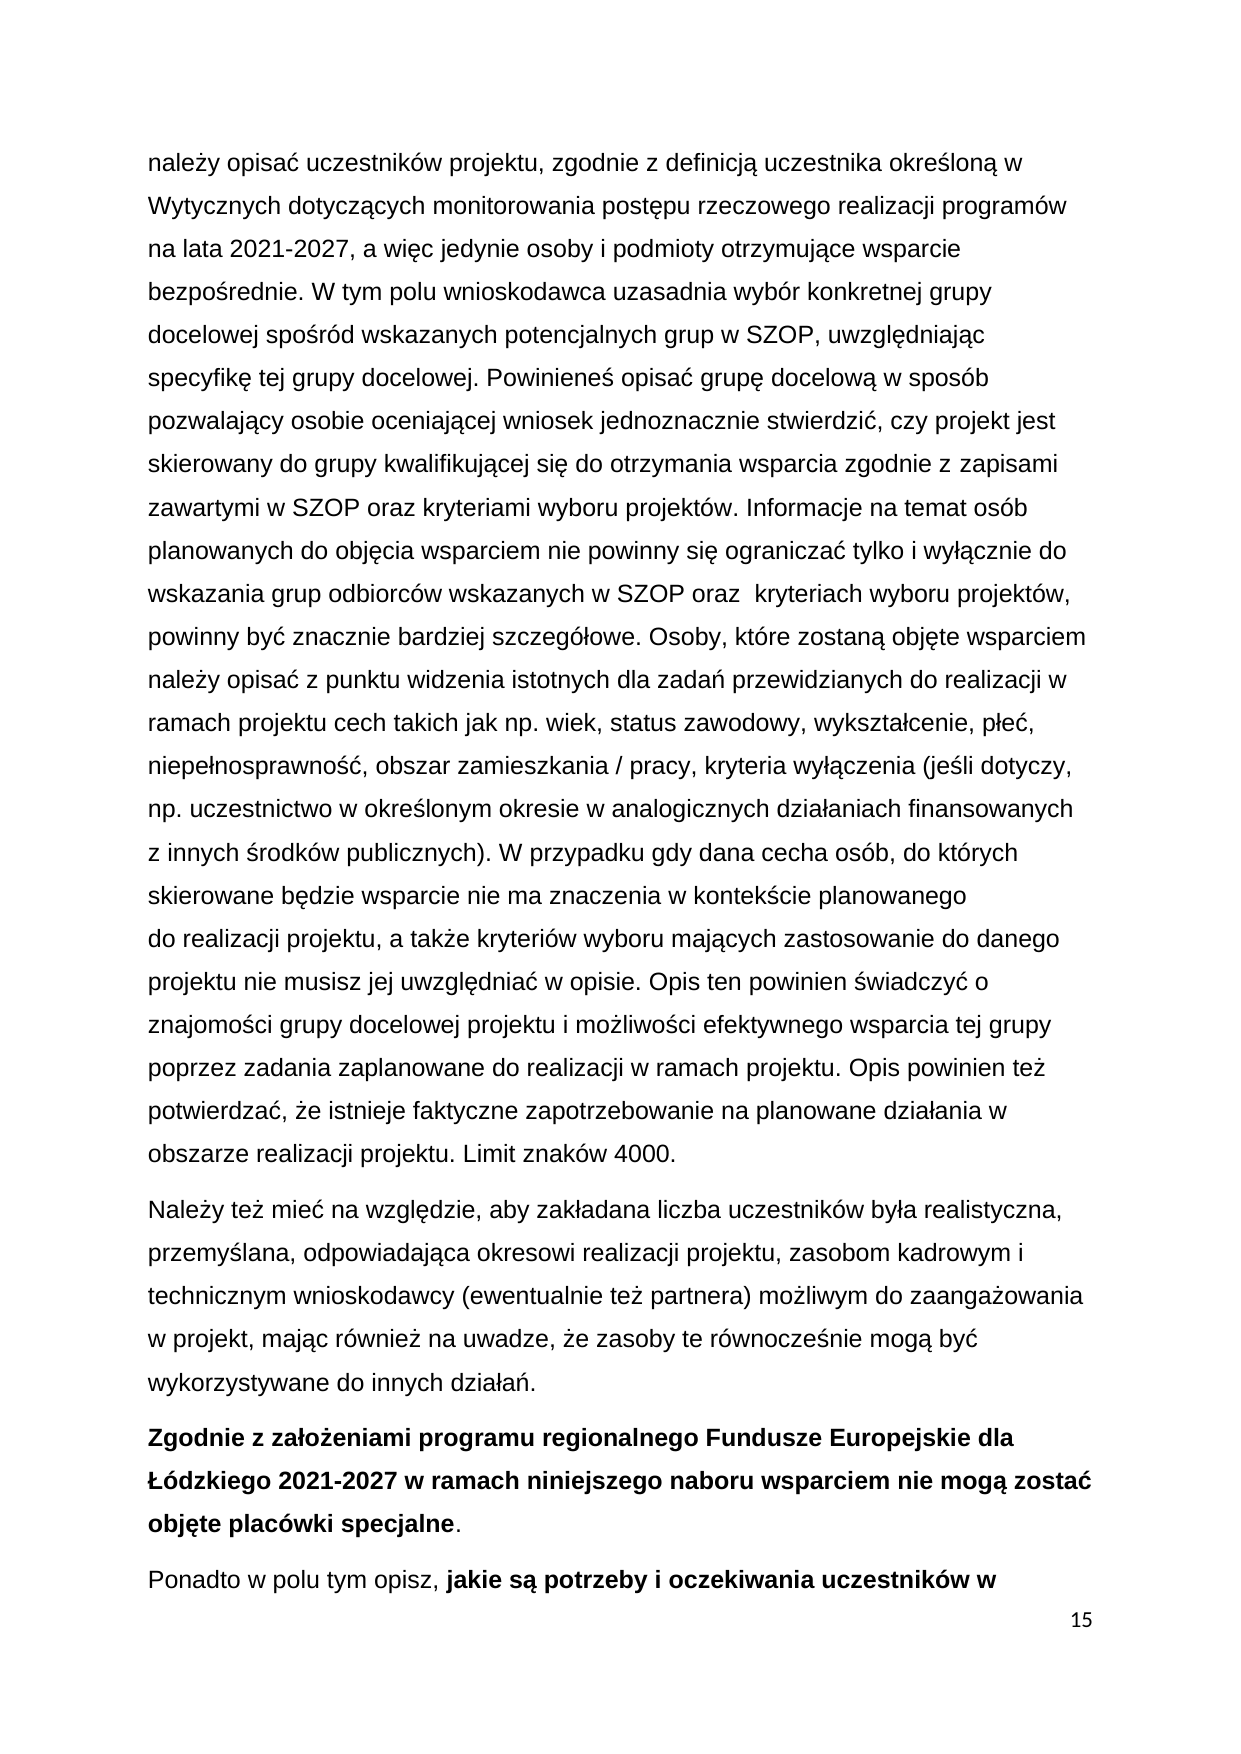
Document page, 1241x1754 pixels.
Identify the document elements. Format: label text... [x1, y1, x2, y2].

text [148, 148, 1093, 1168]
text Należy też mieć na względzie, aby zakładana liczba uczestników była realistyczna, przemyślana, odpowiadająca okresowi realizacji projektu, zasobom kadrowym i technicznym wnioskodawcy (ewentualnie też partnera) możliwym do zaangażowania w projekt, mając również na uwadze, że zasoby te równocześnie mogą być wykorzystywane do innych działań. [148, 1195, 1093, 1396]
text Zgodnie z założeniami programu regionalnego Fundusze Europejskie dla Łódzkiego 2021-2027 w ramach niniejszego naboru wsparciem nie mogą zostać objęte placówki specjalne. [148, 1423, 1093, 1538]
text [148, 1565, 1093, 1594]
